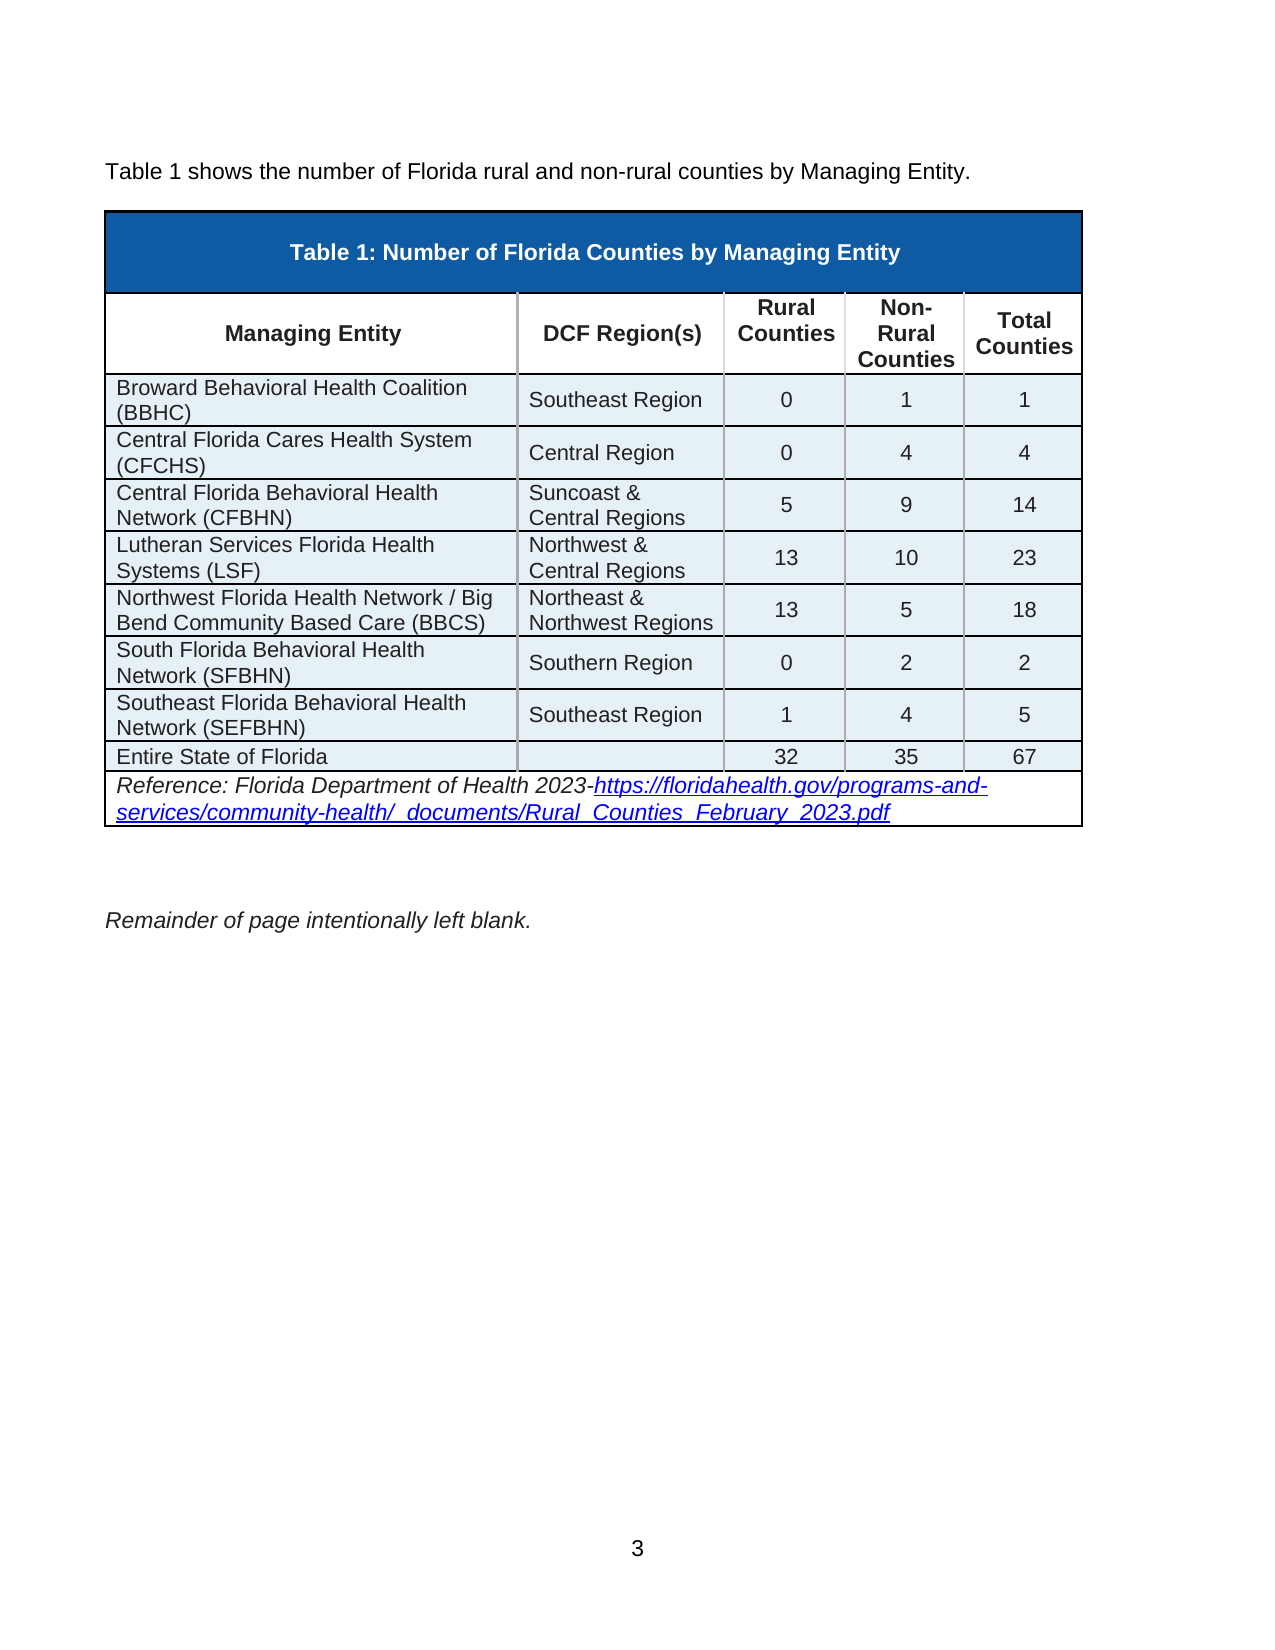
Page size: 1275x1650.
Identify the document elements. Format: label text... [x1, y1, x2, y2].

table_cell 23 [965, 532, 1081, 583]
table_cell 14 [965, 480, 1081, 530]
table_cell 9 [846, 480, 963, 530]
text Remainder of page intentionally left blank. [105, 907, 1174, 933]
table_cell Non-Rural Counties [846, 294, 963, 373]
table_cell 5 [725, 480, 844, 530]
table_cell 5 [965, 690, 1081, 740]
table_cell DCF Region(s) [519, 294, 723, 373]
table_cell South Florida Behavioral Health Network (SFBHN) [106, 637, 516, 688]
table_cell Reference: Florida Department of Health 2023-https://floridahealth.gov/programs-and-services/community-health/_documents/Rural_Counties_February_2023.pdf [106, 772, 1081, 825]
table_cell Managing Entity [106, 294, 516, 373]
table_cell 10 [846, 532, 963, 583]
table_cell Northeast & Northwest Regions [519, 585, 723, 635]
table_cell 2 [965, 637, 1081, 688]
table_cell Northwest & Central Regions [519, 532, 723, 583]
table_cell 32 [725, 742, 844, 770]
table_cell 1 [965, 375, 1081, 425]
table_cell Southeast Region [519, 375, 723, 425]
table_cell Southeast Florida Behavioral Health Network (SEFBHN) [106, 690, 516, 740]
table_cell 13 [725, 585, 844, 635]
table_cell Rural Counties [725, 294, 844, 373]
table_cell 67 [965, 742, 1081, 770]
table_cell 1 [725, 690, 844, 740]
table_cell [519, 742, 723, 770]
table_cell Southern Region [519, 637, 723, 688]
table_cell 4 [965, 427, 1081, 478]
table_cell Suncoast & Central Regions [519, 480, 723, 530]
table_cell 0 [725, 375, 844, 425]
table_cell 4 [846, 427, 963, 478]
table_cell 2 [846, 637, 963, 688]
text Table 1 shows the number of Florida rural and non-rural counties by Managing Entity. [105, 158, 1174, 184]
table_cell Total Counties [965, 294, 1081, 373]
table_cell 18 [965, 585, 1081, 635]
table_cell Entire State of Florida [106, 742, 516, 770]
table_cell Southeast Region [519, 690, 723, 740]
table_cell 0 [725, 637, 844, 688]
table_cell 4 [846, 690, 963, 740]
table_cell Broward Behavioral Health Coalition (BBHC) [106, 375, 516, 425]
table_cell Central Region [519, 427, 723, 478]
table_cell 1 [846, 375, 963, 425]
table_cell Northwest Florida Health Network / Big Bend Community Based Care (BBCS) [106, 585, 516, 635]
table_cell 5 [846, 585, 963, 635]
table_cell Central Florida Cares Health System (CFCHS) [106, 427, 516, 478]
table_cell 35 [846, 742, 963, 770]
table_cell 0 [725, 427, 844, 478]
table_header Table 1: Number of Florida Counties by Managing Entity [106, 213, 1081, 292]
table_cell 13 [725, 532, 844, 583]
table_cell Lutheran Services Florida Health Systems (LSF) [106, 532, 516, 583]
table_cell Central Florida Behavioral Health Network (CFBHN) [106, 480, 516, 530]
